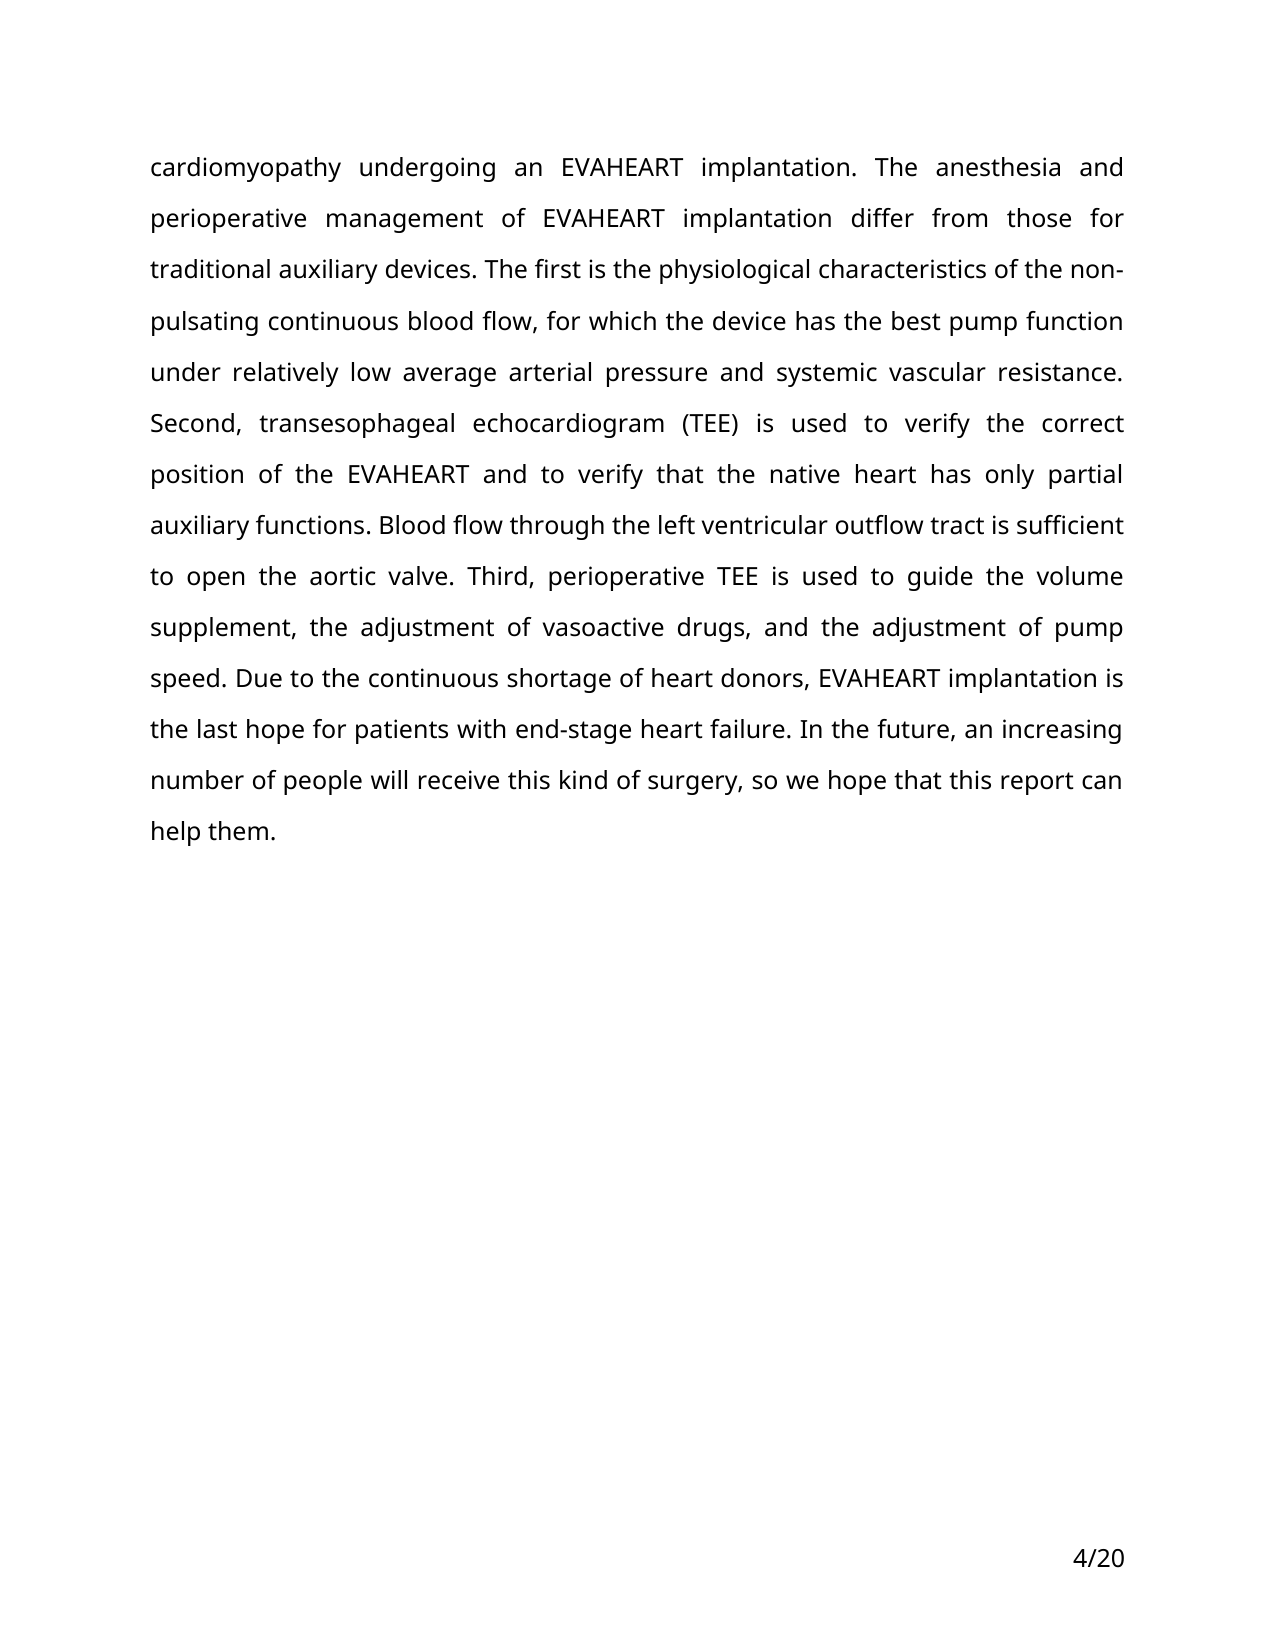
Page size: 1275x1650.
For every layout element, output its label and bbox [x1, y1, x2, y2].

text [150, 150, 1125, 848]
